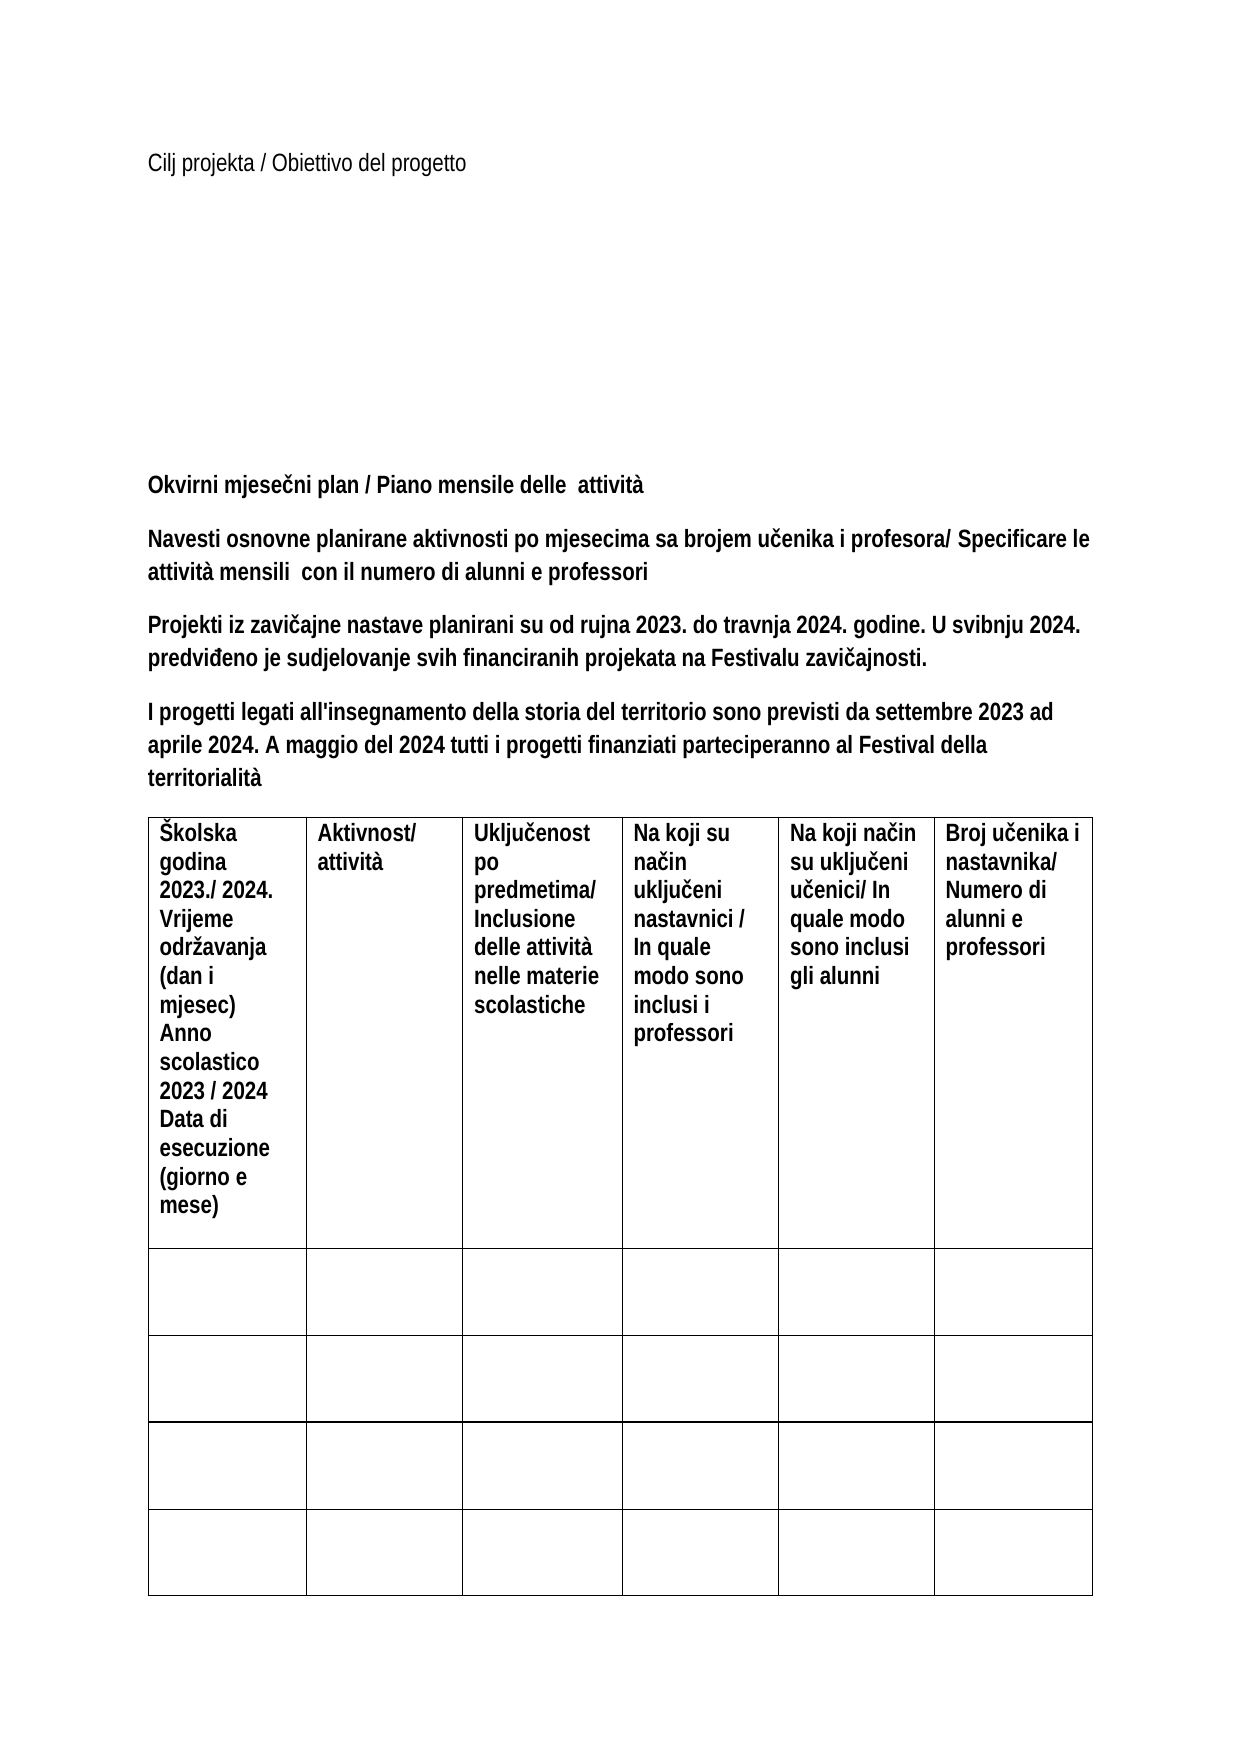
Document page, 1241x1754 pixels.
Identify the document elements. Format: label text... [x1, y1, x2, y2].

table_cell [935, 1510, 1092, 1595]
table_cell [149, 1510, 306, 1595]
table_header Broj učenika i nastavnika/ Numero di alunni e professori [935, 818, 1092, 1247]
table_header Uključenost po predmetima/ Inclusione delle attività nelle materie scolastiche [463, 818, 622, 1247]
text Cilj projekta / Obiettivo del progetto [148, 148, 1093, 176]
table_cell [149, 1336, 306, 1421]
table_header Aktivnost/ attività [307, 818, 462, 1247]
table_cell [935, 1249, 1092, 1334]
table_cell [935, 1336, 1092, 1421]
table_header Na koji način su uključeni učenici/ In quale modo sono inclusi gli alunni [779, 818, 934, 1247]
text Okvirni mjesečni plan / Piano mensile delle attività [148, 470, 1093, 499]
table_cell [623, 1423, 778, 1508]
table_header Školska godina 2023./ 2024. Vrijeme održavanja (dan i mjesec) Anno scolastico 2023 / 2024 Data di esecuzione (giorno e mese) [149, 818, 306, 1247]
table_cell [307, 1249, 462, 1334]
table_cell [149, 1249, 306, 1334]
table_cell [779, 1336, 934, 1421]
text Projekti iz zavičajne nastave planirani su od rujna 2023. do travnja 2024. godine. U svibnju 2024. predviđeno je sudjelovanje svih financiranih projekata na Festivalu zavičajnosti. [148, 611, 1093, 672]
table_cell [623, 1249, 778, 1334]
table_cell [463, 1249, 622, 1334]
table_cell [779, 1510, 934, 1595]
table_cell [307, 1423, 462, 1508]
table_cell [623, 1510, 778, 1595]
table_cell [463, 1336, 622, 1421]
text Navesti osnovne planirane aktivnosti po mjesecima sa brojem učenika i profesora/ Specificare le attività mensili con il numero di alunni e professori [148, 524, 1093, 585]
table_cell [935, 1423, 1092, 1508]
text I progetti legati all'insegnamento della storia del territorio sono previsti da settembre 2023 ad aprile 2024. A maggio del 2024 tutti i progetti finanziati parteciperanno al Festival della territorialità [148, 697, 1093, 792]
table_cell [779, 1249, 934, 1334]
table_header Na koji su način uključeni nastavnici / In quale modo sono inclusi i professori [623, 818, 778, 1247]
table_cell [307, 1510, 462, 1595]
table_cell [149, 1423, 306, 1508]
table_cell [623, 1336, 778, 1421]
table_cell [307, 1336, 462, 1421]
table_cell [463, 1423, 622, 1508]
table_cell [779, 1423, 934, 1508]
table_cell [463, 1510, 622, 1595]
